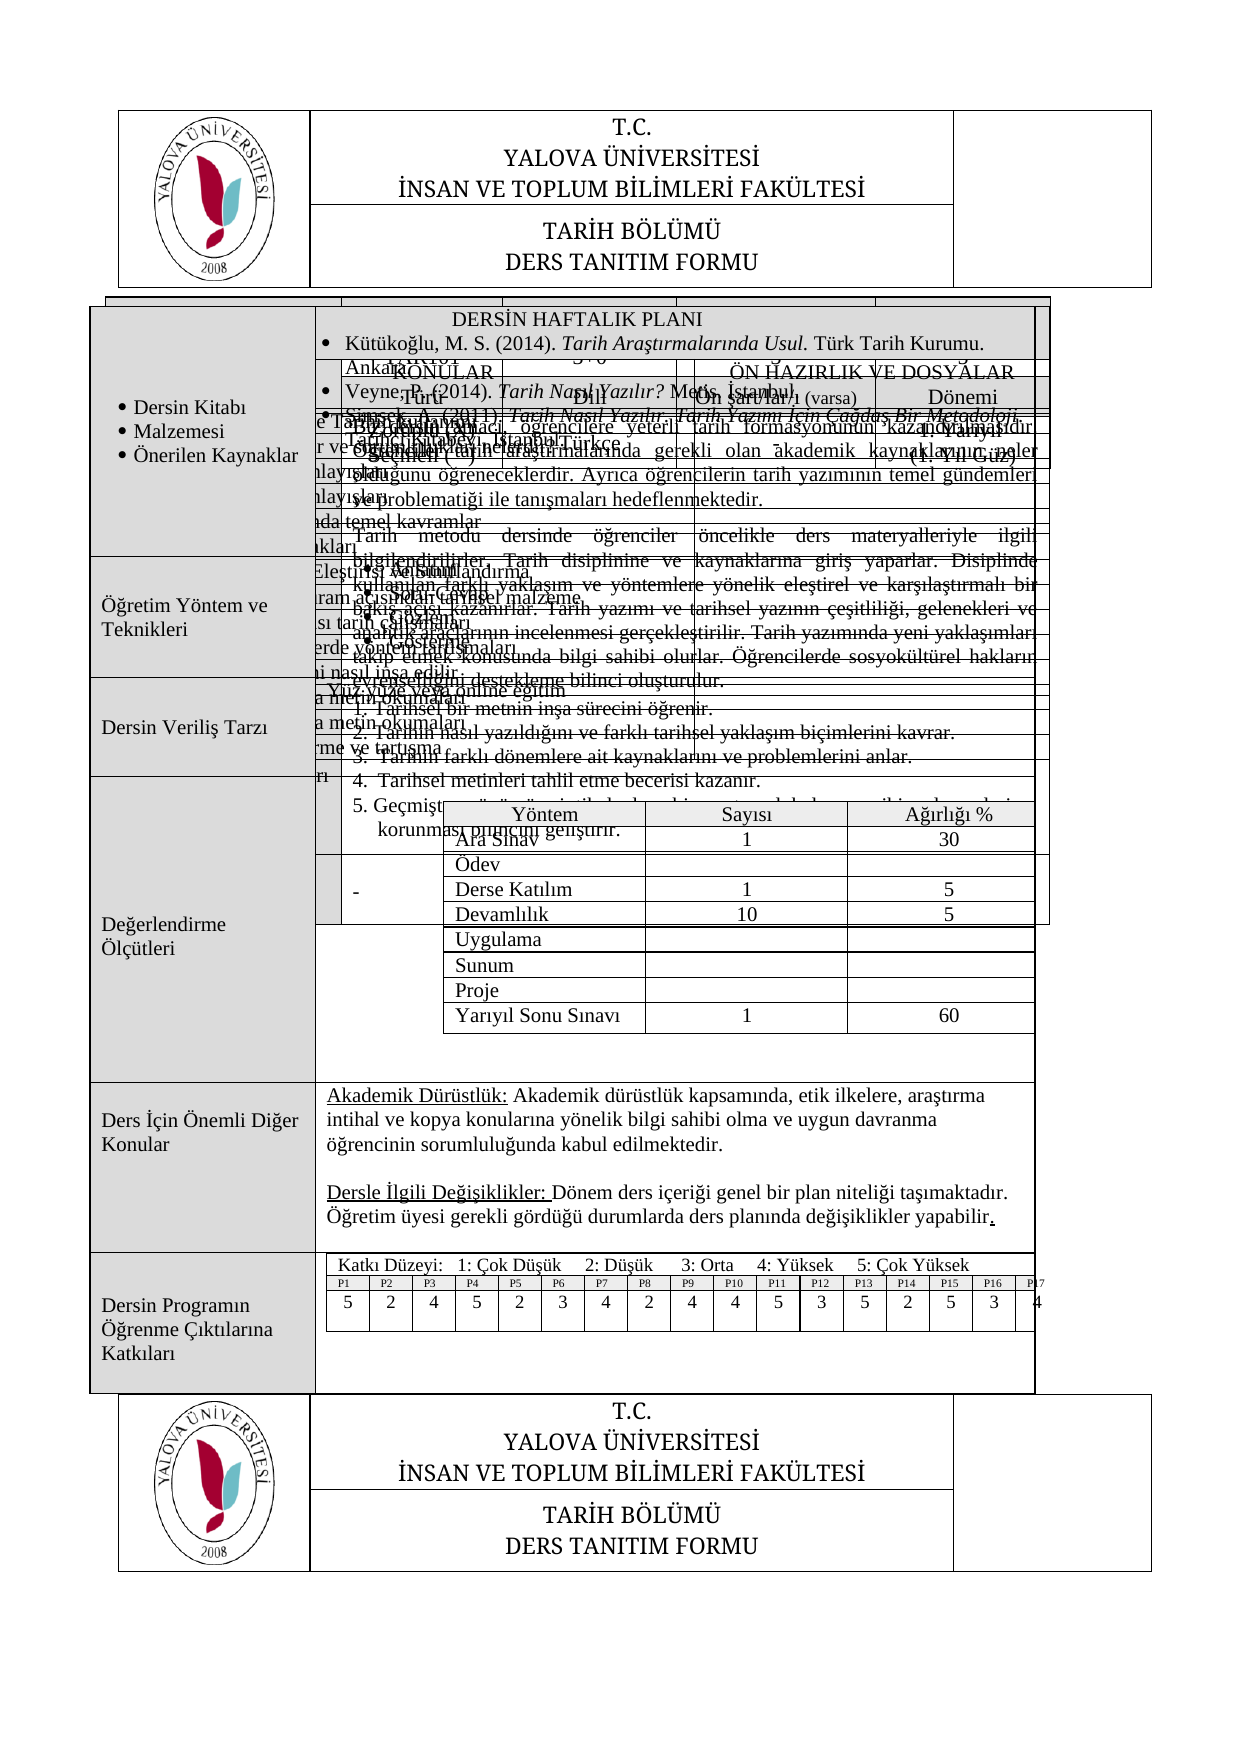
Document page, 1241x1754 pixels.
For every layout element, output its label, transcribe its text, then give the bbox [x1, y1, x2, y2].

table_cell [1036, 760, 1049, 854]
table_cell Öğretim Yöntem ve Teknikleri [91, 557, 315, 677]
table_header Dersin Kitabı Malzemesi Önerilen Kaynaklar [91, 307, 315, 556]
table_cell Dersin Veriliş Tarzı [91, 678, 315, 776]
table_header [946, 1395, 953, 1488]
table_cell Anlatım Soru-Cevap Gözlem Gösterme [316, 557, 1034, 677]
table_cell Dersin Programın Öğrenme Çıktılarına Katkıları [91, 1253, 315, 1393]
table_cell [1036, 534, 1049, 558]
table_cell [1036, 610, 1049, 634]
table_cell [1036, 735, 1049, 759]
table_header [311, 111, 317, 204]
table_cell [1036, 710, 1049, 734]
table_header [119, 111, 309, 287]
table_cell Değerlendirme Ölçütleri [91, 777, 315, 1082]
table_header [954, 1395, 1151, 1571]
table_cell Ders İçin Önemli Diğer Konular [91, 1083, 315, 1252]
table_header [119, 1395, 309, 1571]
table_cell [1036, 685, 1049, 709]
table_header Kütükoğlu, M. S. (2014). Tarih Araştırmalarında Usul. Türk Tarih Kurumu. Ankara. Veyne, P. (2014). Tarih Nasıl Yazılır? Metis. İstanbul. Şimşek, A. (2011). Tarih Nasıl Yazılır. Tarih Yazımı İçin Çağdaş Bir Metodoloji. Tarihçi Kitabevi. İstanbul. [316, 307, 1034, 556]
table_cell [1036, 459, 1049, 483]
table_cell [1036, 585, 1049, 609]
table_cell [1036, 660, 1049, 684]
table_cell [316, 1253, 1034, 1393]
table_cell Akademik Dürüstlük: Akademik dürüstlük kapsamında, etik ilkelere, araştırma intihal ve kopya konularına yönelik bilgi sahibi olma ve uygun davranma öğrencinin sorumluluğunda kabul edilmektedir. Dersle İlgili Değişiklikler: Dönem ders içeriği genel bir plan niteliği taşımaktadır. Öğretim üyesi gerekli gördüğü durumlarda ders planında değişiklikler yapabilir. [316, 1083, 1034, 1252]
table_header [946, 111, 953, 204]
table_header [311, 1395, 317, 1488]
table_header [954, 111, 1151, 287]
table_cell TARİH BÖLÜMÜ DERS TANITIM FORMU [311, 205, 953, 287]
table_cell Yüz yüze veya online eğitim [316, 678, 1034, 776]
table_cell [316, 777, 1034, 1082]
picture [153, 117, 275, 281]
table_cell [1036, 484, 1049, 508]
table_cell [1036, 635, 1049, 659]
picture [153, 1401, 275, 1565]
table_cell [1036, 409, 1049, 433]
table_cell [1036, 560, 1049, 583]
table_cell - [1036, 855, 1049, 924]
table_cell TARİH BÖLÜMÜ DERS TANITIM FORMU [311, 1490, 953, 1571]
table_cell [1036, 434, 1049, 458]
table_cell [1036, 509, 1049, 533]
